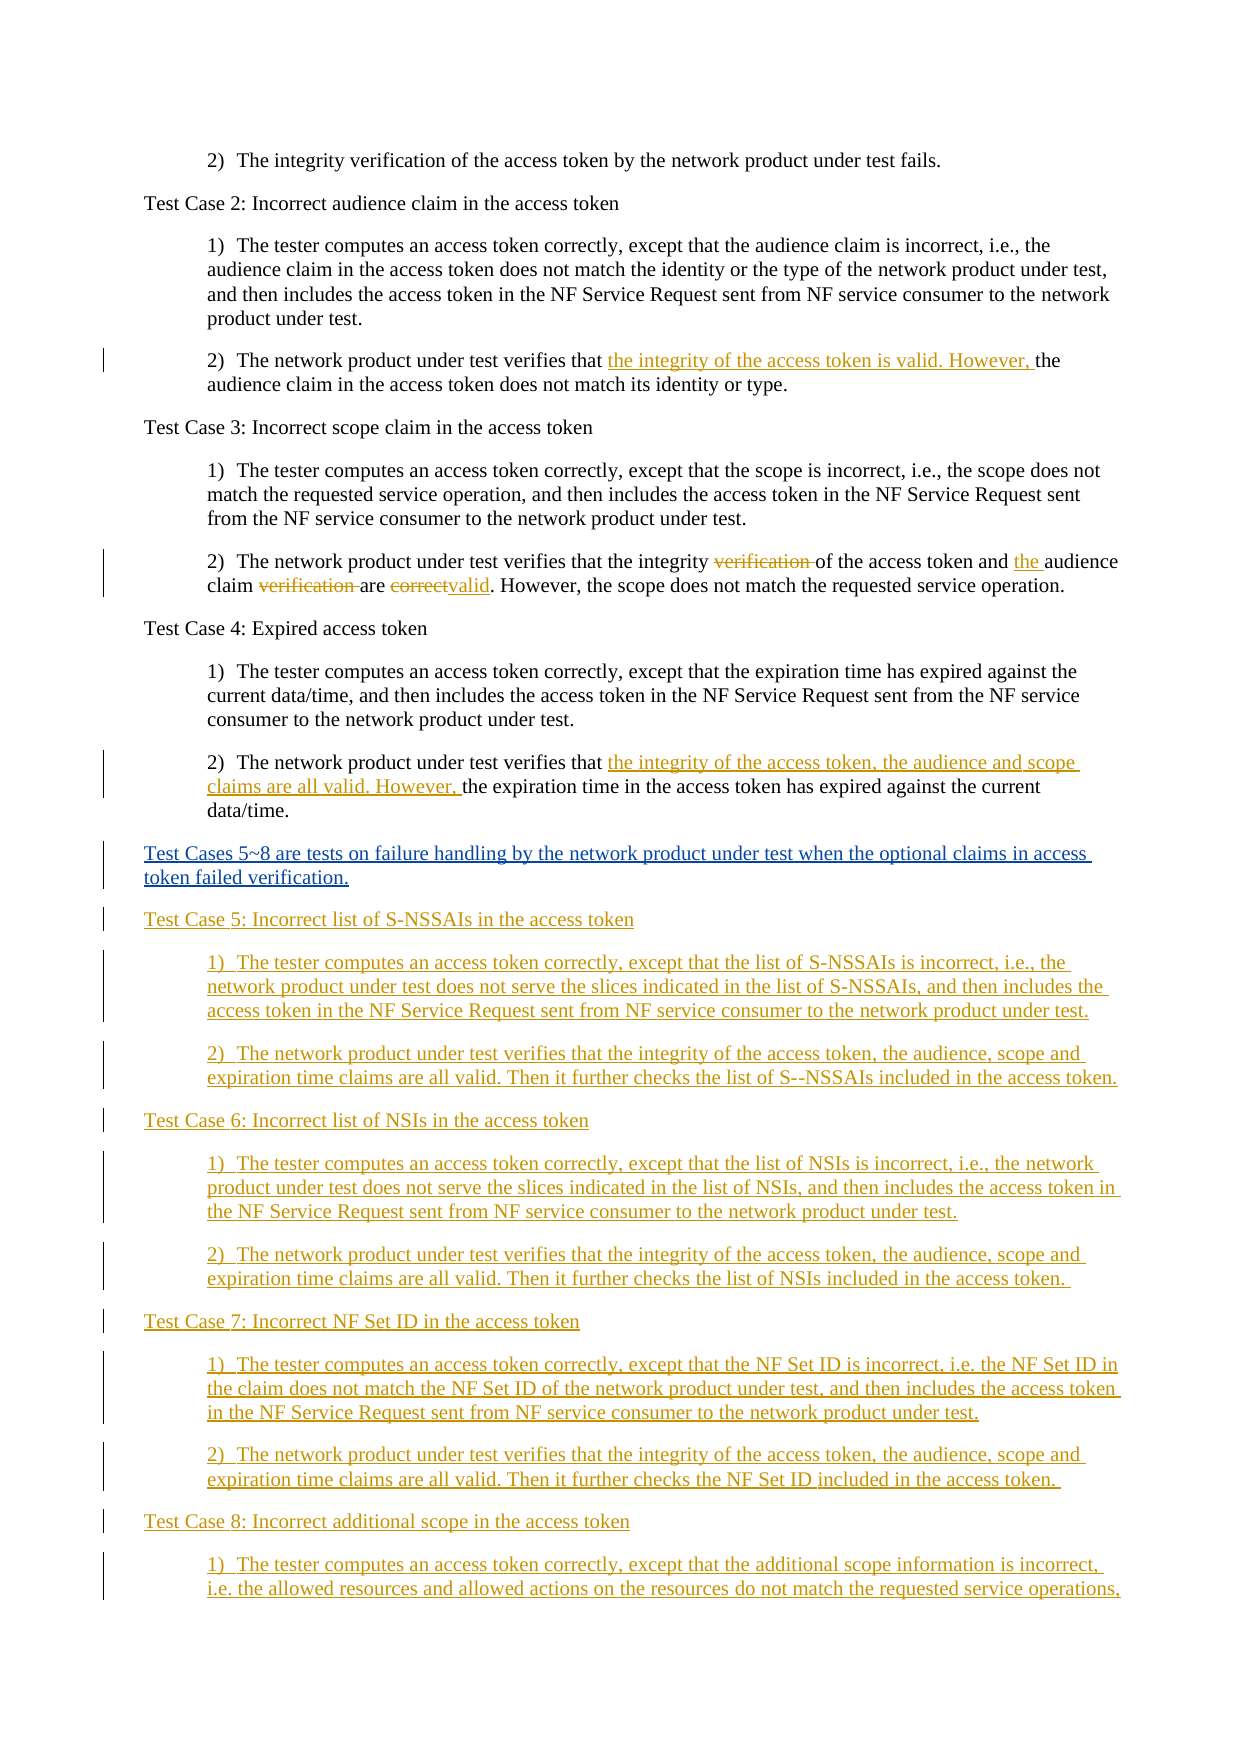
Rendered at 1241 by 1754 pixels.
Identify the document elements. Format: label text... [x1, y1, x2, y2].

text 1) The tester computes an access token correctly, except that the expiration time has expired against the current data/time, and then includes the access token in the NF Service Request sent from the NF service consumer to the network product under test. [207, 659, 1122, 731]
text 2) The network product under test verifies that the expiration time in the access token has expired against the current data/time. [207, 749, 1122, 822]
text Test Case 4: Expired access token [143, 616, 1122, 640]
text 1) The tester computes an access token correctly, except that the scope is incorrect, i.e., the scope does not match the requested service operation, and then includes the access token in the NF Service Request sent from the NF service consumer to the network product under test. [207, 458, 1122, 530]
text Test Case 3: Incorrect scope claim in the access token [143, 415, 1122, 439]
text 1) The tester computes an access token correctly, except that the audience claim is incorrect, i.e., the audience claim in the access token does not match the identity or the type of the network product under test, and then includes the access token in the NF Service Request sent from NF service consumer to the network product under test. [207, 233, 1122, 329]
text Test Case 2: Incorrect audience claim in the access token [143, 191, 1122, 214]
text 2) The network product under test verifies that the integrity of the access token and audience claim are . However, the scope does not match the requested service operation. [207, 549, 1122, 597]
text 2) The integrity verification of the access token by the network product under test fails. [207, 148, 1122, 172]
text 2) The network product under test verifies that the audience claim in the access token does not match its identity or type. [207, 348, 1122, 396]
